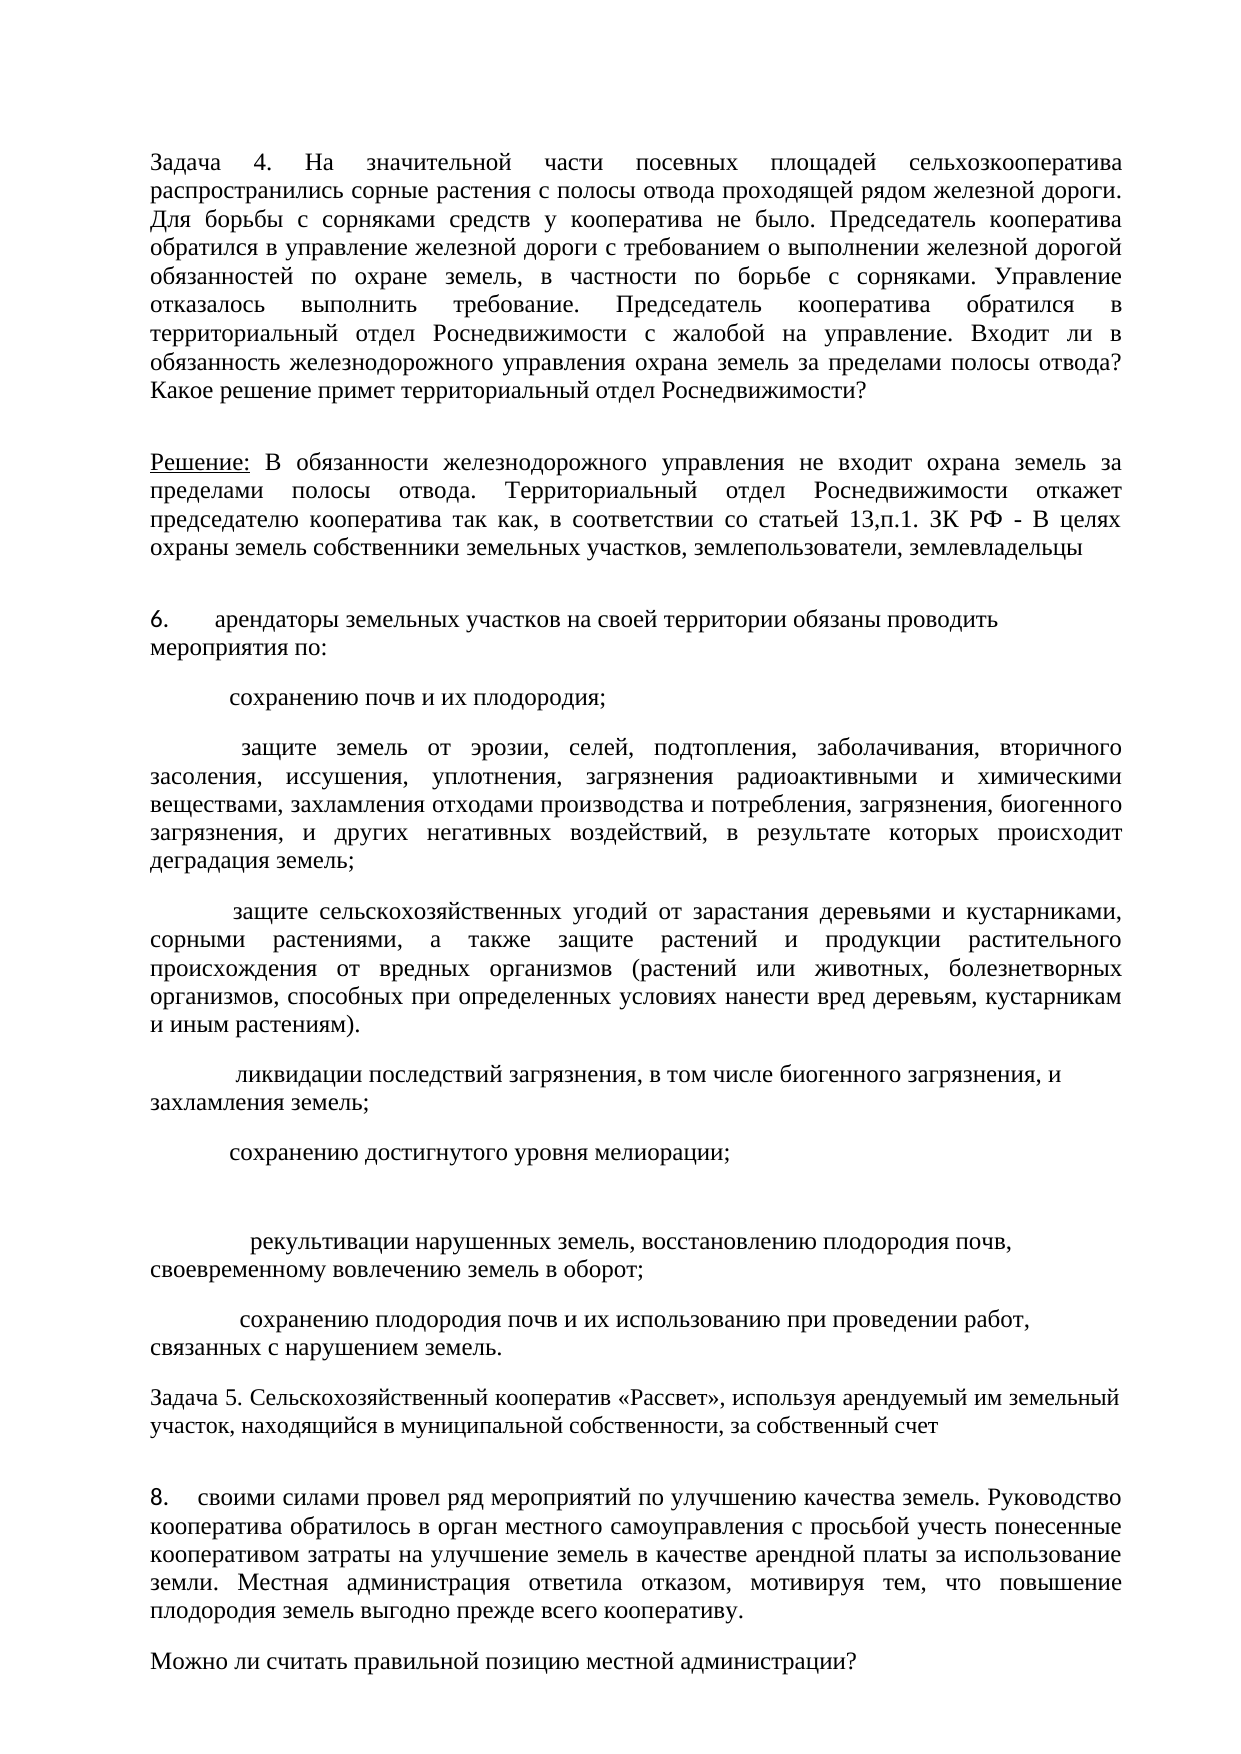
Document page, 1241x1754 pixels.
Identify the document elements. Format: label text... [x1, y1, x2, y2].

list сохранению почв и их плодородия; [150, 682, 1123, 711]
list сохранению плодородия почв и их использованию при проведении работ, связанных с нарушением земель. [150, 1305, 1123, 1361]
text Задача 4. На значительной части посевных площадей сельхозкооператива распространились сорные растения с полосы отвода проходящей рядом железной дороги. Для борьбы с сорняками средств у кооператива не было. Председатель кооператива обратился в управление железной дороги с требованием о выполнении железной дорогой обязанностей по охране земель, в частности по борьбе с сорняками. Управление отказалось выполнить требование. Председатель кооператива обратился в территориальный отдел Роснедвижимости с жалобой на управление. Входит ли в обязанность железнодорожного управления охрана земель за пределами полосы отвода? Какое решение примет территориальный отдел Роснедвижимости? [150, 147, 1123, 404]
list ликвидации последствий загрязнения, в том числе биогенного загрязнения, и захламления земель; [150, 1060, 1123, 1116]
list рекультивации нарушенных земель, восстановлению плодородия почв, своевременному вовлечению земель в оборот; [150, 1227, 1123, 1283]
list защите сельскохозяйственных угодий от зарастания деревьями и кустарниками, сорными растениями, а также защите растений и продукции растительного происхождения от вредных организмов (растений или животных, болезнетворных организмов, способных при определенных условиях нанести вред деревьям, кустарникам и иным растениям). [150, 897, 1123, 1038]
list арендаторы земельных участков на своей территории обязаны проводить мероприятия по: [150, 604, 1121, 661]
text Решение: В обязанности железнодорожного управления не входит охрана земель за пределами полосы отвода. Территориальный отдел Роснедвижимости откажет председателю кооператива так как, в соответствии со статьей 13,п.1. ЗК РФ - В целях охраны земель собственники земельных участков, землепользователи, землевладельцы [150, 448, 1123, 561]
list защите земель от эрозии, селей, подтопления, заболачивания, вторичного засоления, иссушения, уплотнения, загрязнения радиоактивными и химическими веществами, захламления отходами производства и потребления, загрязнения, биогенного загрязнения, и других негативных воздействий, в результате которых происходит деградация земель; [150, 733, 1123, 874]
text Задача 5. Сельскохозяйственный кооператив «Рассвет», используя арендуемый им земельный участок, находящийся в муниципальной собственности, за собственный счет [150, 1383, 1121, 1439]
text Можно ли считать правильной позицию местной администрации? [150, 1646, 1123, 1674]
list сохранению достигнутого уровня мелиорации; [150, 1137, 1123, 1166]
list своими силами провел ряд мероприятий по улучшению качества земель. Руководство кооператива обратилось в орган местного самоуправления с просьбой учесть понесенные кооперативом затраты на улучшение земель в качестве арендной платы за использование земли. Местная администрация ответила отказом, мотивируя тем, что повышение плодородия земель выгодно прежде всего кооперативу. [150, 1482, 1123, 1624]
